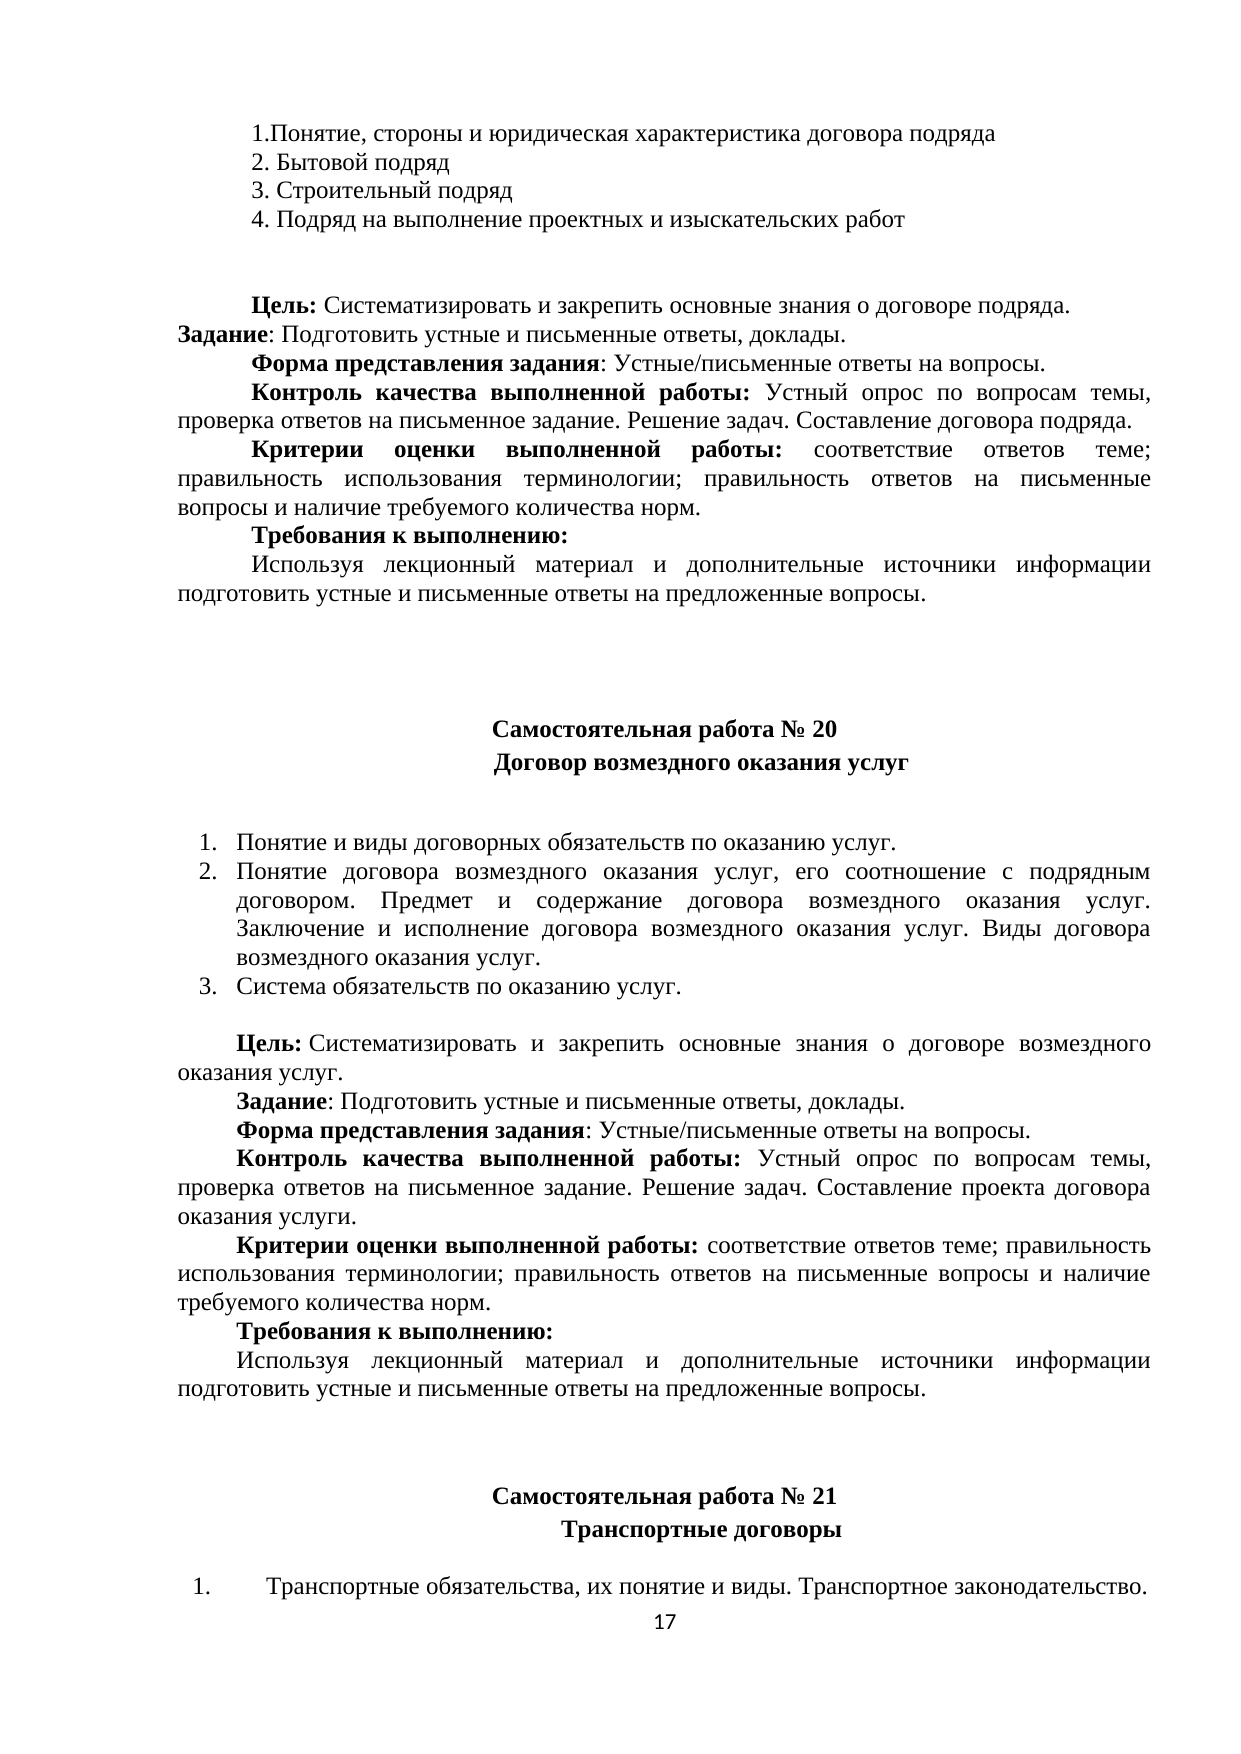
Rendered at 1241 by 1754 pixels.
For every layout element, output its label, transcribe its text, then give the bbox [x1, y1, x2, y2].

text 3. Строительный подряд [177, 176, 1152, 204]
text Цель: Систематизировать и закрепить основные знания о договоре подряда. [177, 291, 1152, 319]
text Задание: Подготовить устные и письменные ответы, доклады. [177, 319, 1152, 348]
text Задание: Подготовить устные и письменные ответы, доклады. [177, 1086, 1152, 1115]
text 4. Подряд на выполнение проектных и изыскательских работ [177, 204, 1152, 233]
text Цель: Систематизировать и закрепить основные знания о договоре возмездного оказания услуг. [177, 1028, 1152, 1086]
list Система обязательств по оказанию услуг. [199, 971, 1152, 1000]
text Форма представления задания: Устные/письменные ответы на вопросы. [177, 348, 1152, 377]
text Транспортные договоры [177, 1514, 1152, 1543]
text Используя лекционный материал и дополнительные источники информации подготовить устные и письменные ответы на предложенные вопросы. [177, 1345, 1152, 1402]
text Договор возмездного оказания услуг [177, 747, 1152, 776]
text 2. Бытовой подряд [177, 147, 1152, 176]
text Форма представления задания: Устные/письменные ответы на вопросы. [177, 1115, 1152, 1143]
text Требования к выполнению: [177, 1316, 1152, 1345]
text Контроль качества выполненной работы: Устный опрос по вопросам темы, проверка ответов на письменное задание. Решение задач. Составление договора подряда. [177, 377, 1152, 434]
text 1.Понятие, стороны и юридическая характеристика договора подряда [177, 118, 1152, 147]
subtitle Самостоятельная работа № 21 [177, 1481, 1152, 1510]
list Понятие договора возмездного оказания услуг, его соотношение с подрядным договором. Предмет и содержание договора возмездного оказания услуг. Заключение и исполнение договора возмездного оказания услуг. Виды договора возмездного оказания услуг. [199, 856, 1152, 971]
text Контроль качества выполненной работы: Устный опрос по вопросам темы, проверка ответов на письменное задание. Решение задач. Составление проекта договора оказания услуги. [177, 1143, 1152, 1230]
text Требования к выполнению: [177, 521, 1152, 549]
list Транспортные обязательства, их понятие и виды. Транспортное законодательство. [192, 1571, 1152, 1600]
text Используя лекционный материал и дополнительные источники информации подготовить устные и письменные ответы на предложенные вопросы. [177, 549, 1152, 607]
subtitle Самостоятельная работа № 20 [177, 714, 1152, 743]
list Понятие и виды договорных обязательств по оказанию услуг. [199, 827, 1152, 856]
